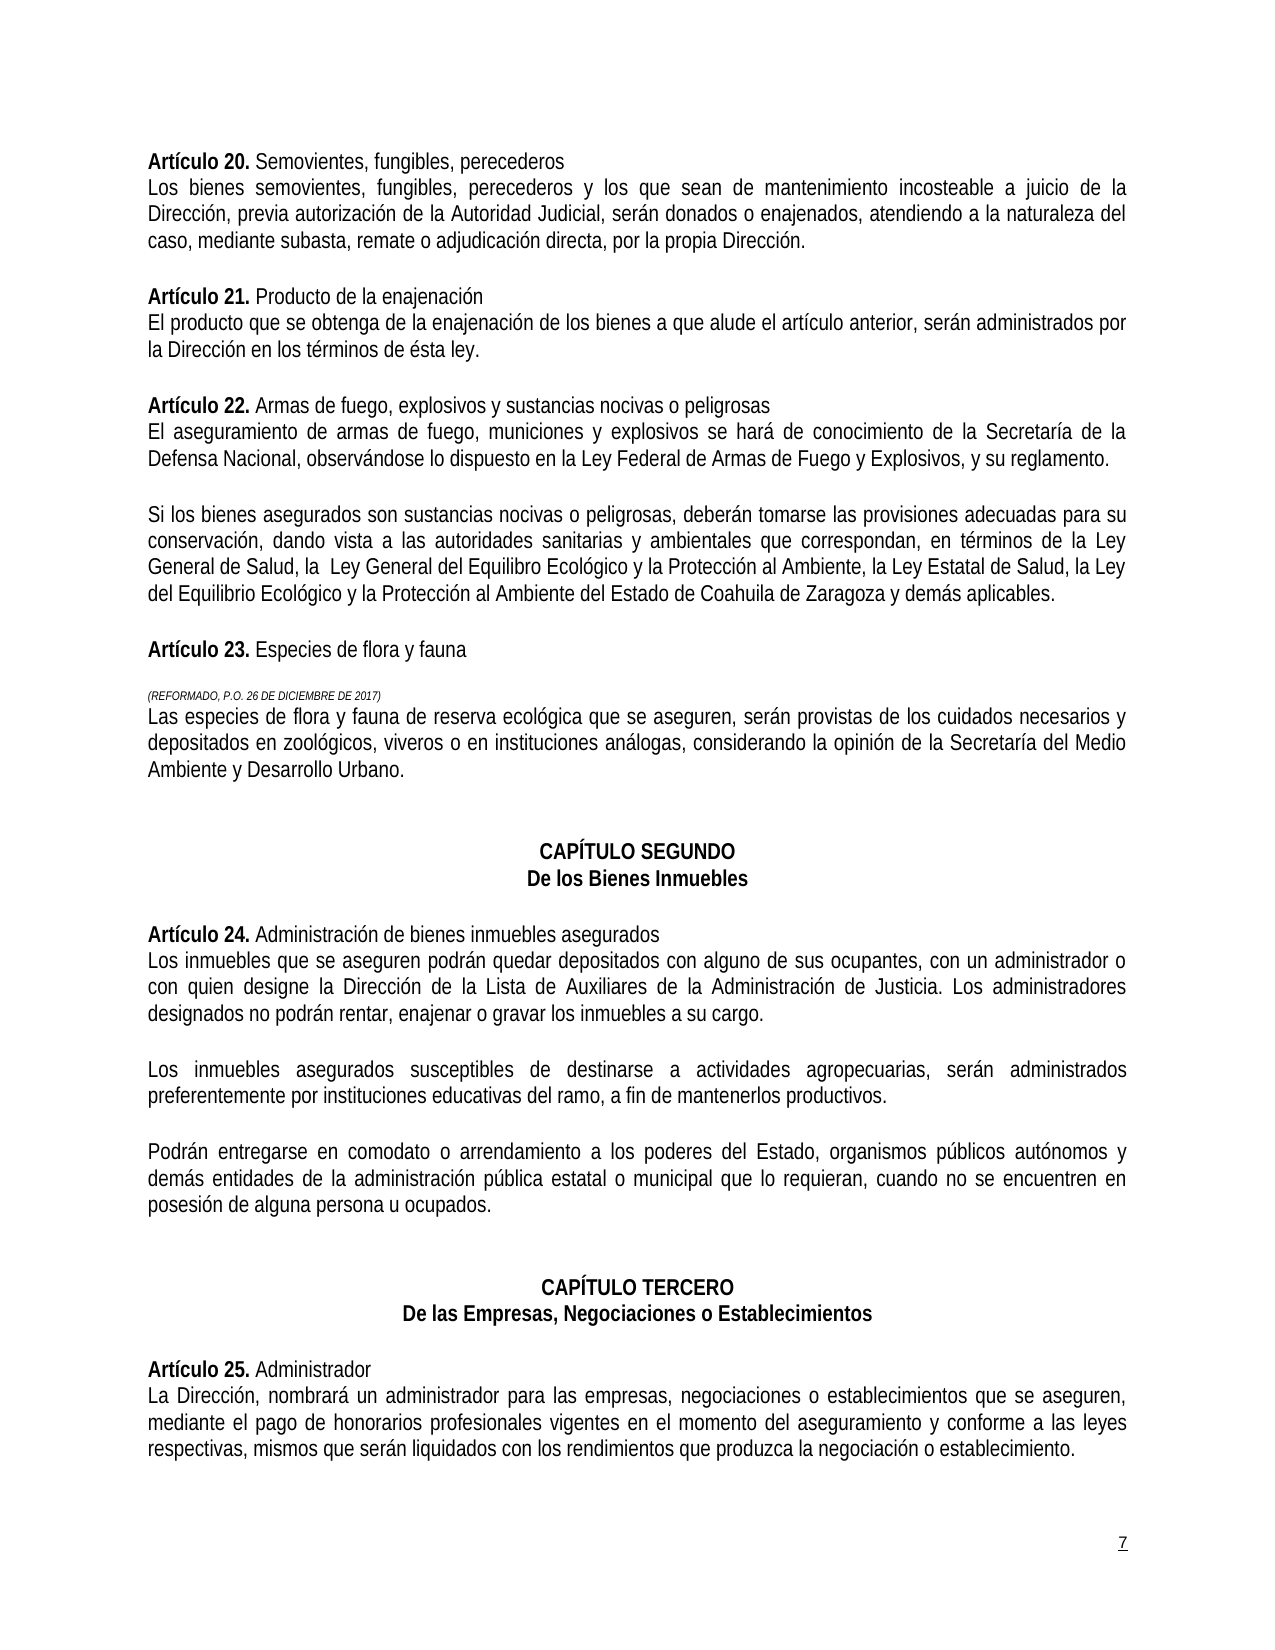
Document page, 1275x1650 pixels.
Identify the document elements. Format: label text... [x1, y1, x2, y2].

text Artículo 22. Armas de fuego, explosivos y sustancias nocivas o peligrosas [148, 392, 1127, 418]
text El aseguramiento de armas de fuego, municiones y explosivos se hará de conocimiento de la Secretaría de la Defensa Nacional, observándose lo dispuesto en la Ley Federal de Armas de Fuego y Explosivos, y su reglamento. [148, 418, 1127, 471]
text Artículo 24. Administración de bienes inmuebles asegurados [148, 921, 1127, 947]
text De los Bienes Inmuebles [148, 864, 1127, 891]
text De las Empresas, Negociaciones o Establecimientos [148, 1300, 1127, 1326]
text El producto que se obtenga de la enajenación de los bienes a que alude el artículo anterior, serán administrados por la Dirección en los términos de ésta ley. [148, 309, 1127, 362]
text Las especies de flora y fauna de reserva ecológica que se aseguren, serán provistas de los cuidados necesarios y depositados en zoológicos, viveros o en instituciones análogas, considerando la opinión de la Secretaría del Medio Ambiente y Desarrollo Urbano. [148, 703, 1127, 782]
text Podrán entregarse en comodato o arrendamiento a los poderes del Estado, organismos públicos autónomos y demás entidades de la administración pública estatal o municipal que lo requieran, cuando no se encuentren en posesión de alguna persona u ocupados. [148, 1138, 1127, 1217]
text Artículo 21. Producto de la enajenación [148, 283, 1127, 309]
text Los inmuebles que se aseguren podrán quedar depositados con alguno de sus ocupantes, con un administrador o con quien designe la Dirección de la Lista de Auxiliares de la Administración de Justicia. Los administradores designados no podrán rentar, enajenar o gravar los inmuebles a su cargo. [148, 947, 1127, 1026]
text Los bienes semovientes, fungibles, perecederos y los que sean de mantenimiento incosteable a juicio de la Dirección, previa autorización de la Autoridad Judicial, serán donados o enajenados, atendiendo a la naturaleza del caso, mediante subasta, remate o adjudicación directa, por la propia Dirección. [148, 174, 1127, 253]
text Artículo 25. Administrador [148, 1356, 1127, 1382]
text Artículo 20. Semovientes, fungibles, perecederos [148, 148, 1127, 174]
text Si los bienes asegurados son sustancias nocivas o peligrosas, deberán tomarse las provisiones adecuadas para su conservación, dando vista a las autoridades sanitarias y ambientales que correspondan, en términos de la Ley General de Salud, la Ley General del Equilibro Ecológico y la Protección al Ambiente, la Ley Estatal de Salud, la Ley del Equilibrio Ecológico y la Protección al Ambiente del Estado de Coahuila de Zaragoza y demás aplicables. [148, 501, 1127, 606]
text Artículo 23. Especies de flora y fauna [148, 636, 1127, 662]
text CAPÍTULO SEGUNDO [148, 838, 1127, 864]
text Los inmuebles asegurados susceptibles de destinarse a actividades agropecuarias, serán administrados preferentemente por instituciones educativas del ramo, a fin de mantenerlos productivos. [148, 1056, 1127, 1108]
text La Dirección, nombrará un administrador para las empresas, negociaciones o establecimientos que se aseguren, mediante el pago de honorarios profesionales vigentes en el momento del aseguramiento y conforme a las leyes respectivas, mismos que serán liquidados con los rendimientos que produzca la negociación o establecimiento. [148, 1382, 1127, 1461]
text (REFORMADO, P.O. 26 DE DICIEMBRE DE 2017) [148, 688, 1127, 703]
text CAPÍTULO TERCERO [148, 1273, 1127, 1300]
